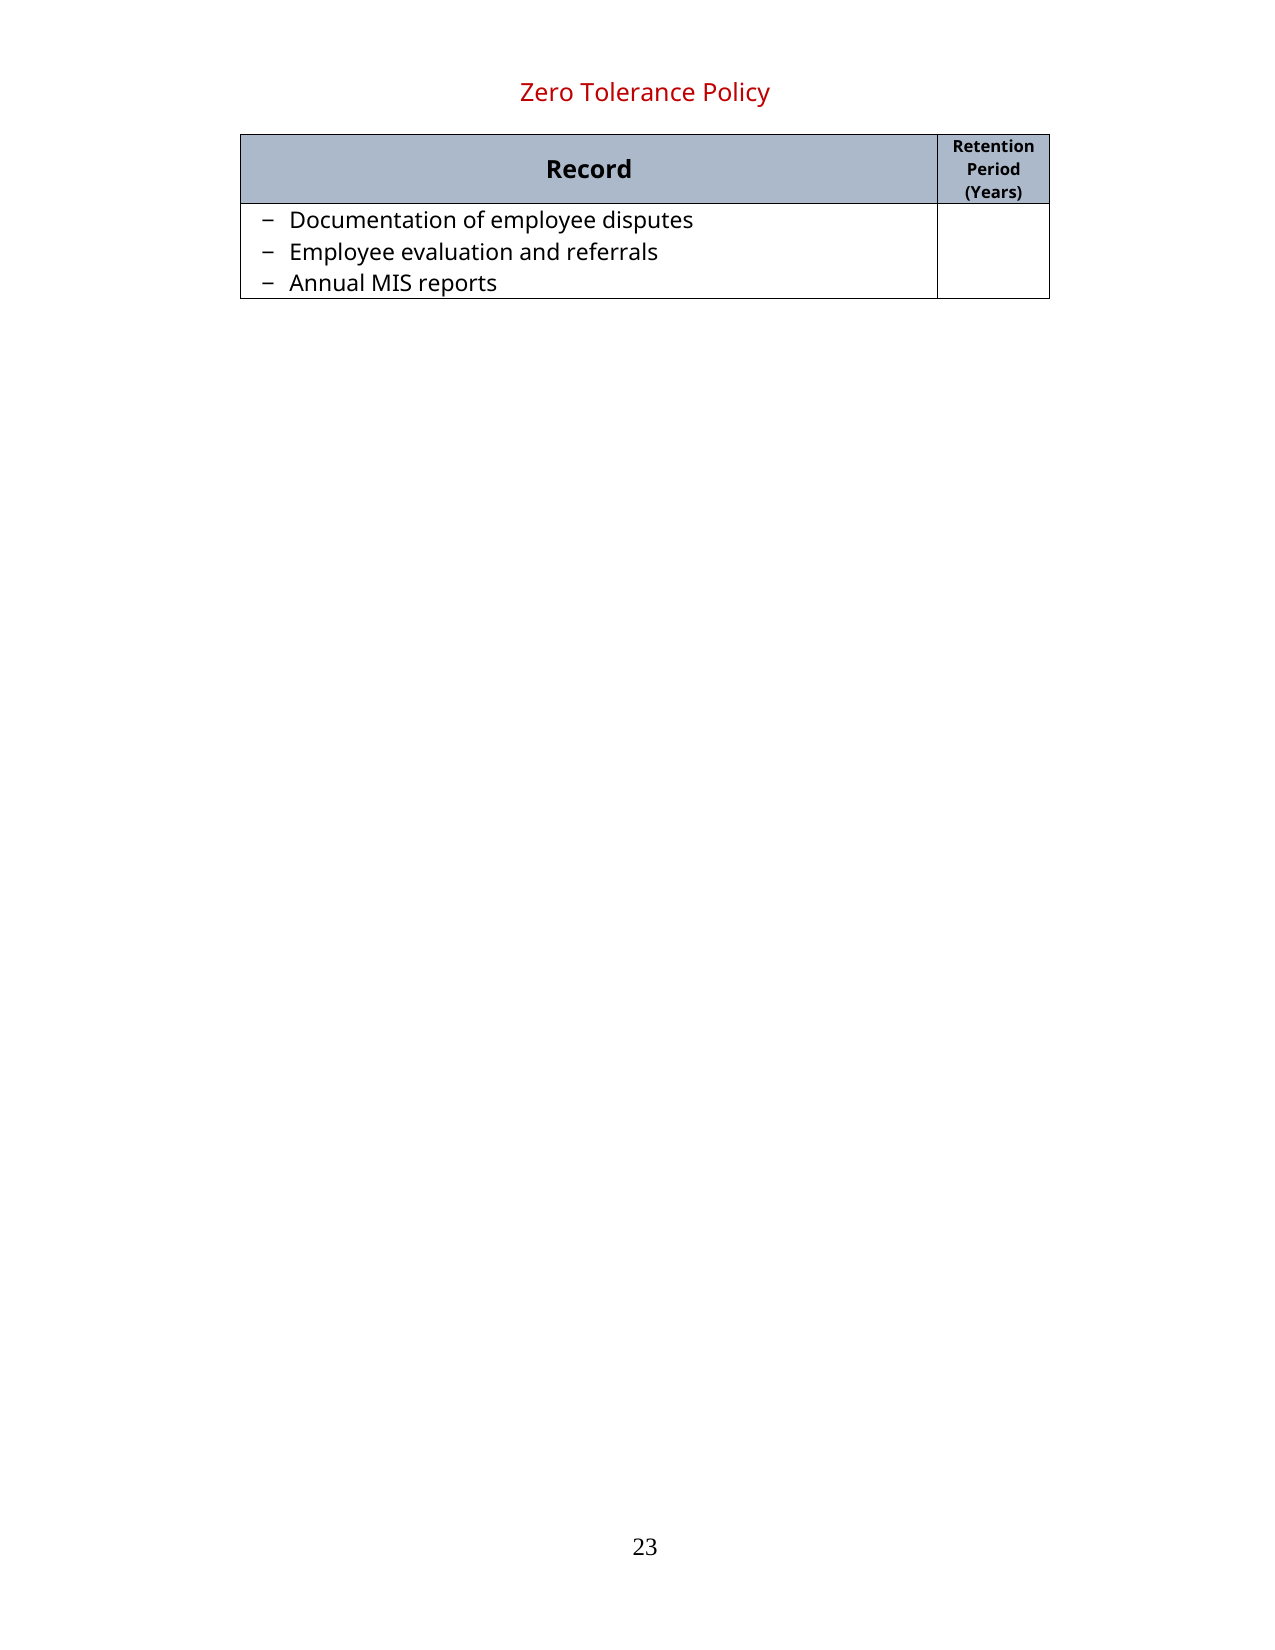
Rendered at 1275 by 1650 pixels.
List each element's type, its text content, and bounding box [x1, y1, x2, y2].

table_header Record [241, 135, 937, 203]
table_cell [241, 204, 937, 298]
table_cell 5 [938, 204, 1049, 298]
table_header Retention Period (Years) [938, 135, 1049, 203]
